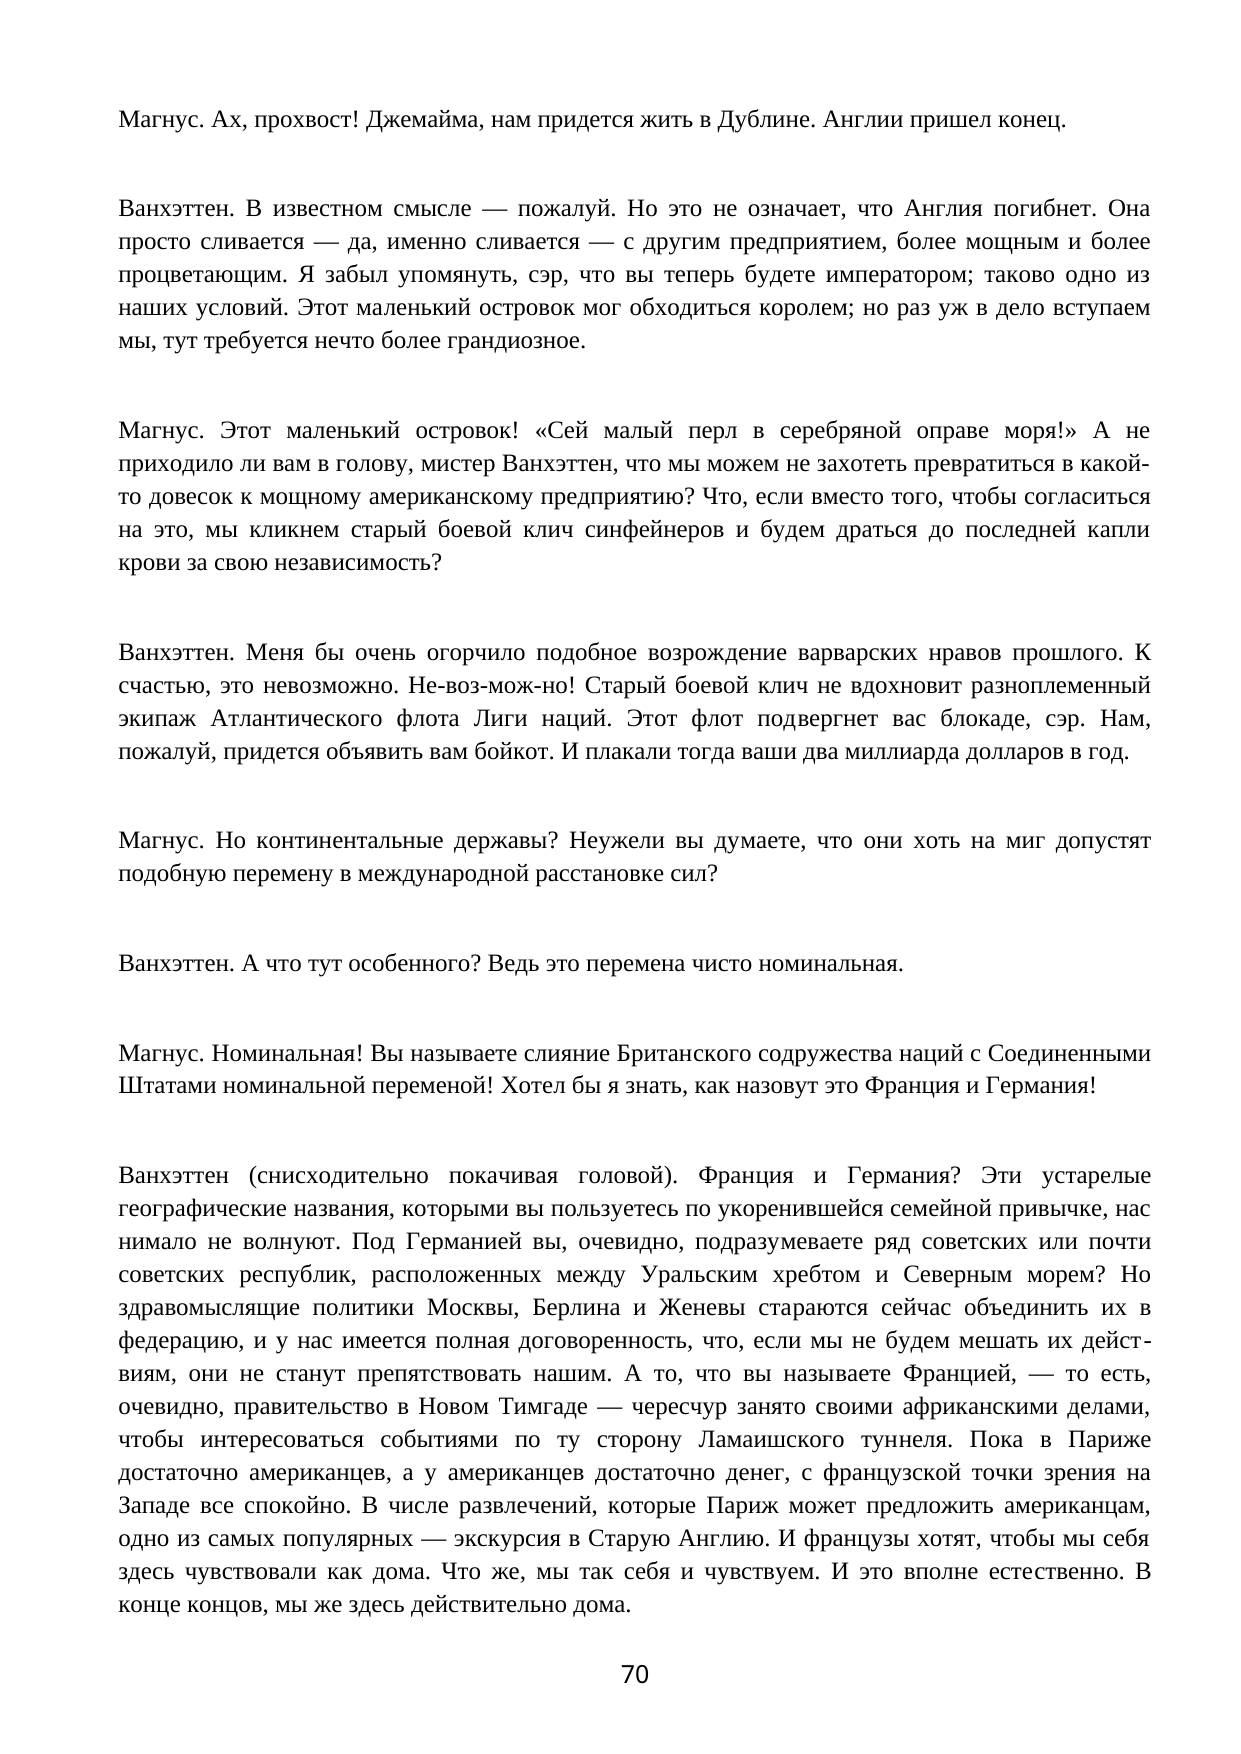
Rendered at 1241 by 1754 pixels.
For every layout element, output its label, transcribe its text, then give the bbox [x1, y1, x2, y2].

text Ванхэттен. А что тут особенного? Ведь это перемена чисто номинальная. [118, 948, 1152, 977]
text Магнус. Номинальная! Вы называете слияние Британского содружества наций с Соединенными Штатами номинальной переменой! Хотел бы я знать, как назовут это Франция и Германия! [118, 1038, 1152, 1099]
text Магнус. Этот маленький островок! «Сей малый перл в серебряной оправе моря!» А не приходило ли вам в голову, мистер Ванхэттен, что мы можем не захотеть превратиться в какой-то довесок к мощному американскому предприятию? Что, если вместо того, чтобы согласиться на это, мы кликнем старый боевой клич синфейнеров и будем драться до последней капли крови за свою независимость? [118, 415, 1152, 576]
text Магнус. Ах, прохвост! Джемайма, нам придется жить в Дублине. Англии пришел конец. [118, 104, 1152, 133]
text Магнус. Но континентальные державы? Неужели вы думаете, что они хоть на миг допустят подобную перемену в международной расстановке сил? [118, 825, 1152, 887]
text Ванхэттен (снисходительно покачивая головой). Франция и Германия? Эти устарелые географические названия, которыми вы пользуетесь по укоренившейся семейной привычке, нас нимало не волнуют. Под Германией вы, очевидно, подразумеваете ряд советских или почти советских республик, расположенных между Уральским хребтом и Северным морем? Но здравомыслящие политики Москвы, Берлина и Женевы стараются сейчас объединить их в федерацию, и у нас имеется полная договоренность, что, если мы не будем мешать их действиям, они не станут препятствовать нашим. А то, что вы называете Францией, — то есть, очевидно, правительство в Новом Тимгаде — чересчур занято своими африканскими делами, чтобы интересоваться событиями по ту сторону Ламаишского туннеля. Пока в Париже достаточно американцев, а у американцев достаточно денег, с французской точки зрения на Западе все спокойно. В числе развлечений, которые Париж может предложить американцам, одно из самых популярных — экскурсия в Старую Англию. И французы хотят, чтобы мы себя здесь чувствовали как дома. Что же, мы так себя и чувствуем. И это вполне естественно. В конце концов, мы же здесь действительно дома. [118, 1160, 1152, 1618]
text Ванхэттен. Меня бы очень огорчило подобное возрождение варварских нравов прошлого. К счастью, это невозможно. Не-воз-мож-но! Старый боевой клич не вдохновит разноплеменный экипаж Атлантического флота Лиги наций. Этот флот подвергнет вас блокаде, сэр. Нам, пожалуй, придется объявить вам бойкот. И плакали тогда ваши два миллиарда долларов в год. [118, 637, 1152, 764]
text Ванхэттен. В известном смысле — пожалуй. Но это не означает, что Англия погибнет. Она просто сливается — да, именно сливается — с другим предприятием, более мощным и более процветающим. Я забыл упомянуть, сэр, что вы теперь будете императором; таково одно из наших условий. Этот маленький островок мог обходиться королем; но раз уж в дело вступаем мы, тут требуется нечто более грандиозное. [118, 193, 1152, 354]
